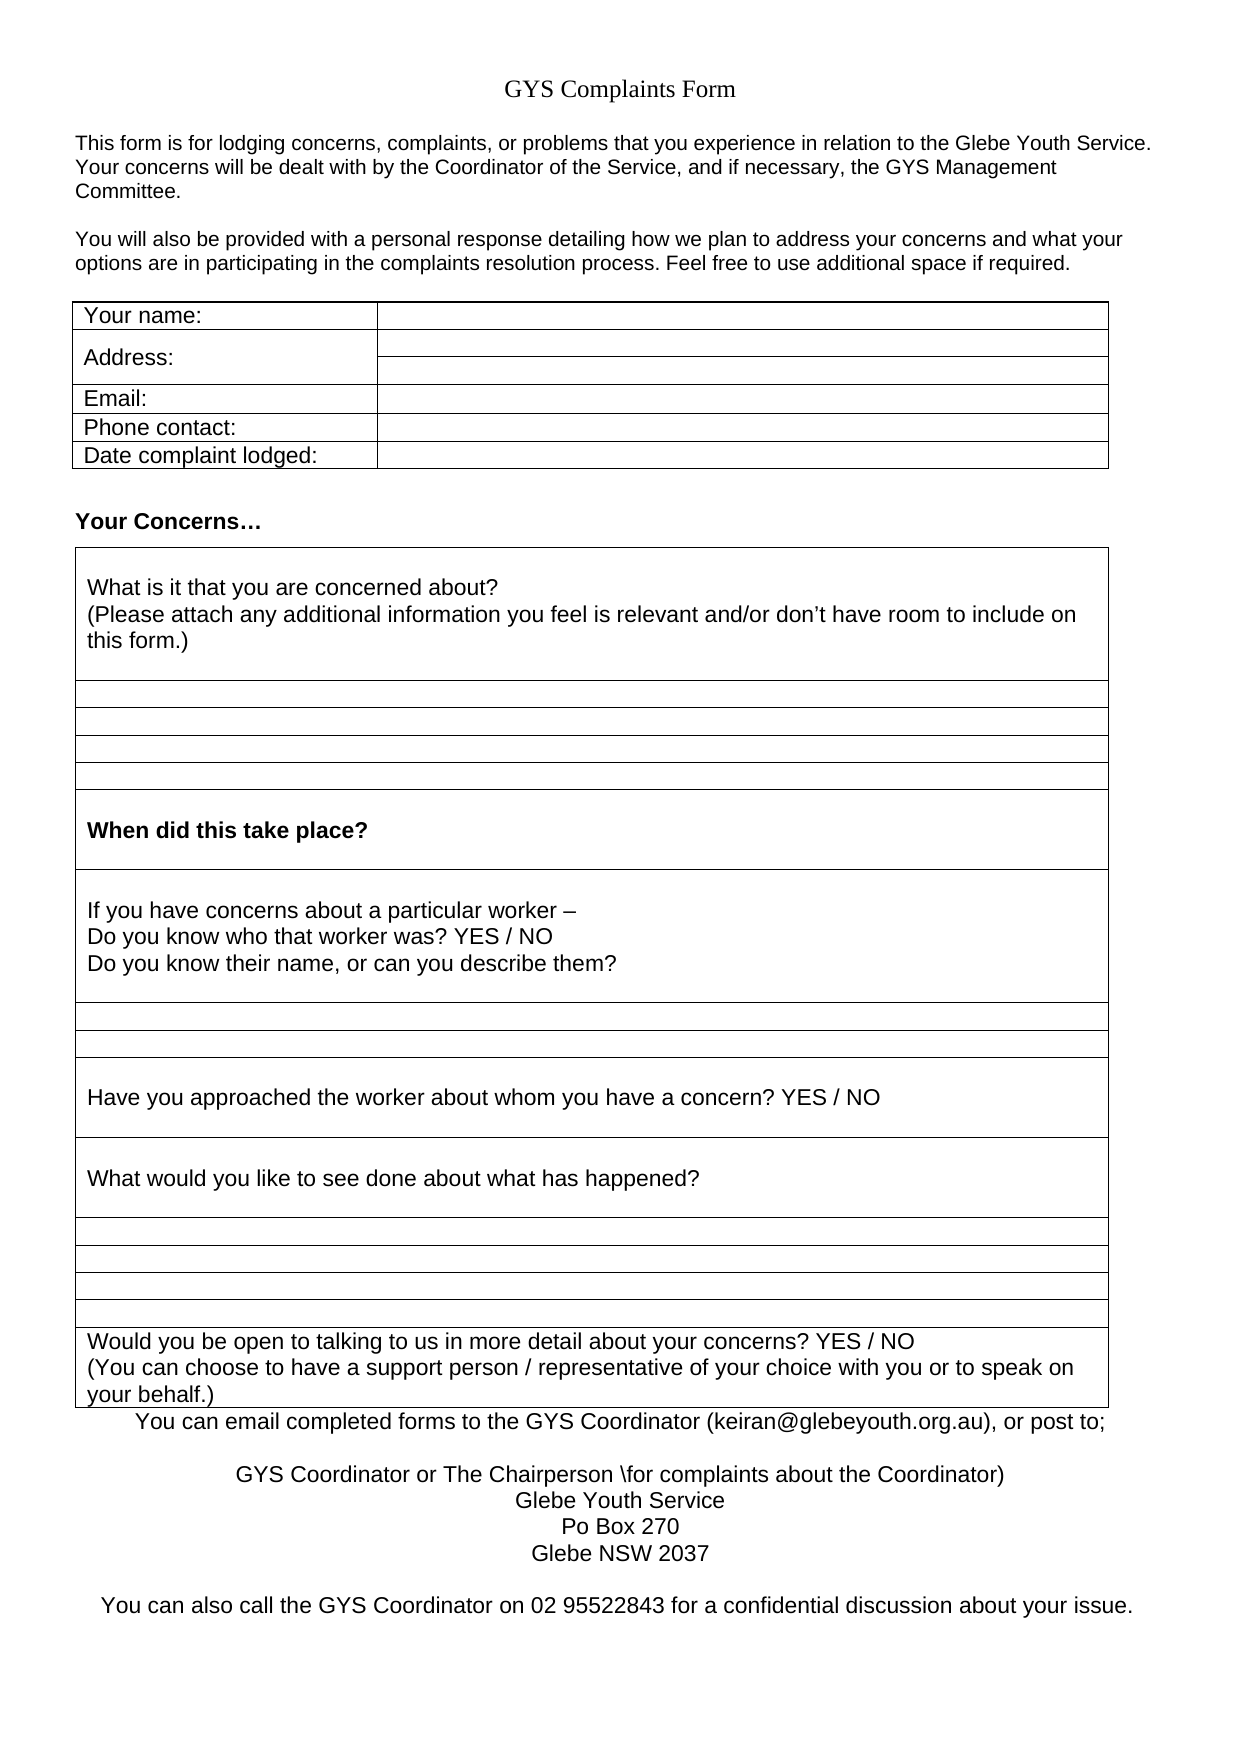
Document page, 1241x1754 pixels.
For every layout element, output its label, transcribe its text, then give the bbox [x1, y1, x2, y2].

table_cell [76, 763, 1108, 789]
table_cell [76, 708, 1108, 734]
table_cell If you have concerns about a particular worker – Do you know who that worker was? YES / NO Do you know their name, or can you describe them? [76, 870, 1108, 1002]
table_cell [378, 385, 1108, 413]
table_cell [76, 1218, 1108, 1244]
table_cell [378, 442, 1108, 468]
text This form is for lodging concerns, complaints, or problems that you experience in relation to the Glebe Youth Service. Your concerns will be dealt with by the Coordinator of the Service, and if necessary, the GYS Management Committee. [75, 131, 1165, 203]
table_header Your name: [73, 303, 377, 329]
table_cell Address: [73, 330, 377, 383]
table_cell [378, 330, 1108, 356]
table_cell Date complaint lodged: [73, 442, 377, 468]
table_cell [76, 1031, 1108, 1057]
table_cell Phone contact: [73, 414, 377, 441]
table_cell When did this take place? [76, 790, 1108, 869]
table_cell [76, 681, 1108, 707]
table_cell [76, 1300, 1108, 1327]
table_cell Would you be open to talking to us in more detail about your concerns? YES / NO (You can choose to have a support person / representative of your choice with you or to speak on your behalf.) [76, 1328, 1108, 1407]
table_cell [76, 1003, 1108, 1029]
table_cell What would you like to see done about what has happened? [76, 1138, 1108, 1217]
text Po Box 270 [75, 1513, 1165, 1540]
table_header [378, 303, 1108, 329]
text You can email completed forms to the GYS Coordinator (keiran@glebeyouth.org.au), or post to; [75, 1408, 1165, 1434]
table_cell Email: [73, 385, 377, 413]
text Your Concerns… [75, 508, 1165, 534]
text GYS Coordinator or The Chairperson \for complaints about the Coordinator) [75, 1461, 1165, 1487]
text Glebe NSW 2037 [75, 1540, 1165, 1566]
table_cell [76, 1246, 1108, 1272]
table_cell [76, 736, 1108, 762]
text Glebe Youth Service [75, 1487, 1165, 1513]
table_cell Have you approached the worker about whom you have a concern? YES / NO [76, 1058, 1108, 1137]
table_cell [76, 1273, 1108, 1299]
table_header What is it that you are concerned about? (Please attach any additional information you feel is relevant and/or don’t have room to include on this form.) [76, 548, 1108, 680]
text You will also be provided with a personal response detailing how we plan to address your concerns and what your options are in participating in the complaints resolution process. Feel free to use additional space if required. [75, 227, 1165, 275]
table_cell [378, 414, 1108, 441]
table_cell [378, 357, 1108, 383]
text You can also call the GYS Coordinator on 02 95522843 for a confidential discussion about your issue. [75, 1592, 1165, 1647]
